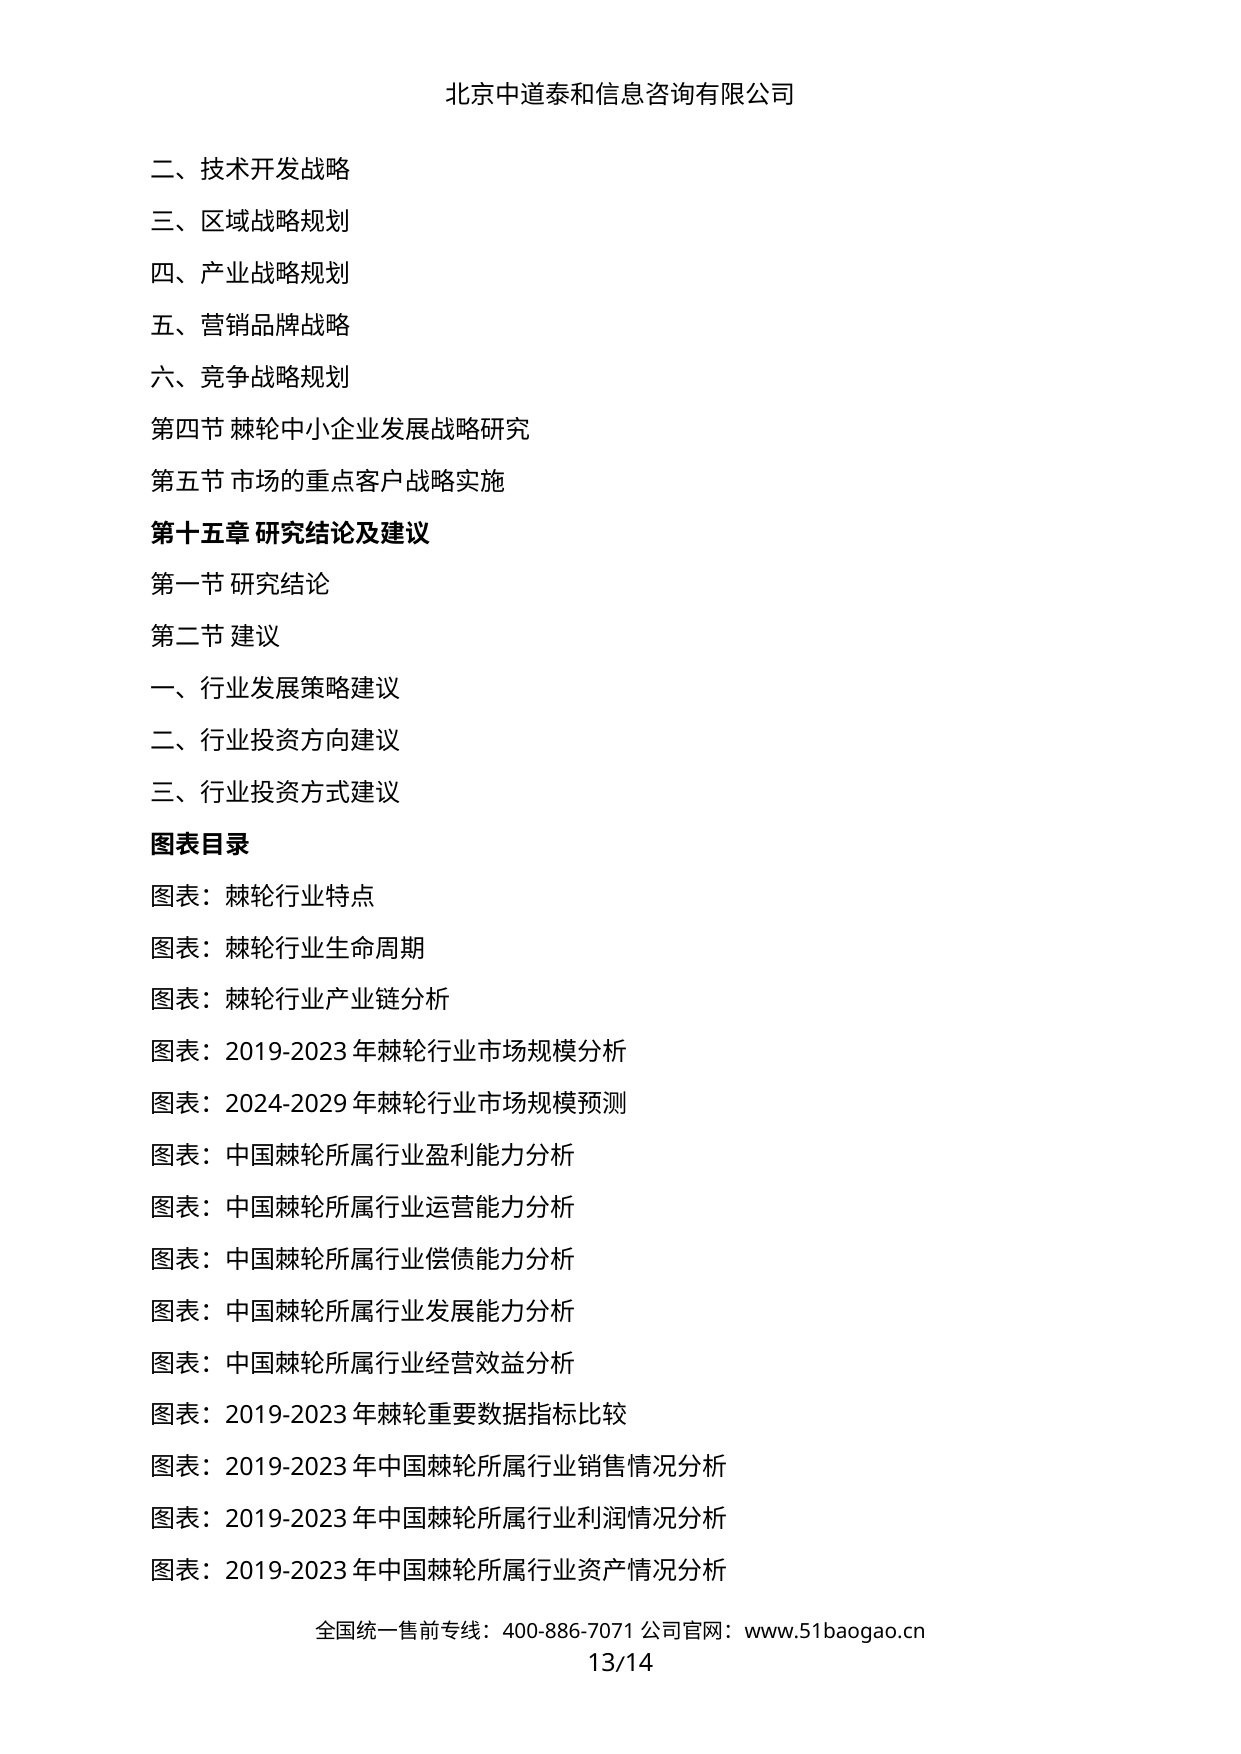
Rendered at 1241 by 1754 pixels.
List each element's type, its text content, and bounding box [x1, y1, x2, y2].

text 图表：中国棘轮所属行业偿债能力分析 [150, 1239, 1090, 1276]
text 五、营销品牌战略 [150, 306, 1090, 342]
text 第十五章 研究结论及建议 [150, 513, 1090, 549]
text 图表：中国棘轮所属行业发展能力分析 [150, 1291, 1090, 1327]
text 图表：2019-2023年中国棘轮所属行业资产情况分析 [150, 1551, 1090, 1587]
text 三、行业投资方式建议 [150, 772, 1090, 809]
text 第一节 研究结论 [150, 565, 1090, 601]
text 图表目录 [150, 824, 1090, 861]
text 一、行业发展策略建议 [150, 669, 1090, 705]
text 图表：中国棘轮所属行业盈利能力分析 [150, 1136, 1090, 1172]
text 图表：2019-2023年棘轮行业市场规模分析 [150, 1032, 1090, 1068]
text 第二节 建议 [150, 617, 1090, 653]
text 第四节 棘轮中小企业发展战略研究 [150, 409, 1090, 446]
text 图表：2019-2023年中国棘轮所属行业销售情况分析 [150, 1447, 1090, 1483]
text 图表：棘轮行业特点 [150, 876, 1090, 912]
text 三、区域战略规划 [150, 202, 1090, 238]
text 图表：2024-2029年棘轮行业市场规模预测 [150, 1084, 1090, 1120]
text 图表：中国棘轮所属行业运营能力分析 [150, 1187, 1090, 1224]
text 图表：2019-2023年棘轮重要数据指标比较 [150, 1395, 1090, 1431]
text 图表：中国棘轮所属行业经营效益分析 [150, 1343, 1090, 1379]
text 图表：棘轮行业生命周期 [150, 928, 1090, 964]
text 六、竞争战略规划 [150, 357, 1090, 394]
text 图表：棘轮行业产业链分析 [150, 980, 1090, 1016]
text 二、行业投资方向建议 [150, 721, 1090, 757]
text 四、产业战略规划 [150, 254, 1090, 290]
text 二、技术开发战略 [150, 150, 1090, 186]
text 第五节 市场的重点客户战略实施 [150, 461, 1090, 497]
text 图表：2019-2023年中国棘轮所属行业利润情况分析 [150, 1499, 1090, 1535]
